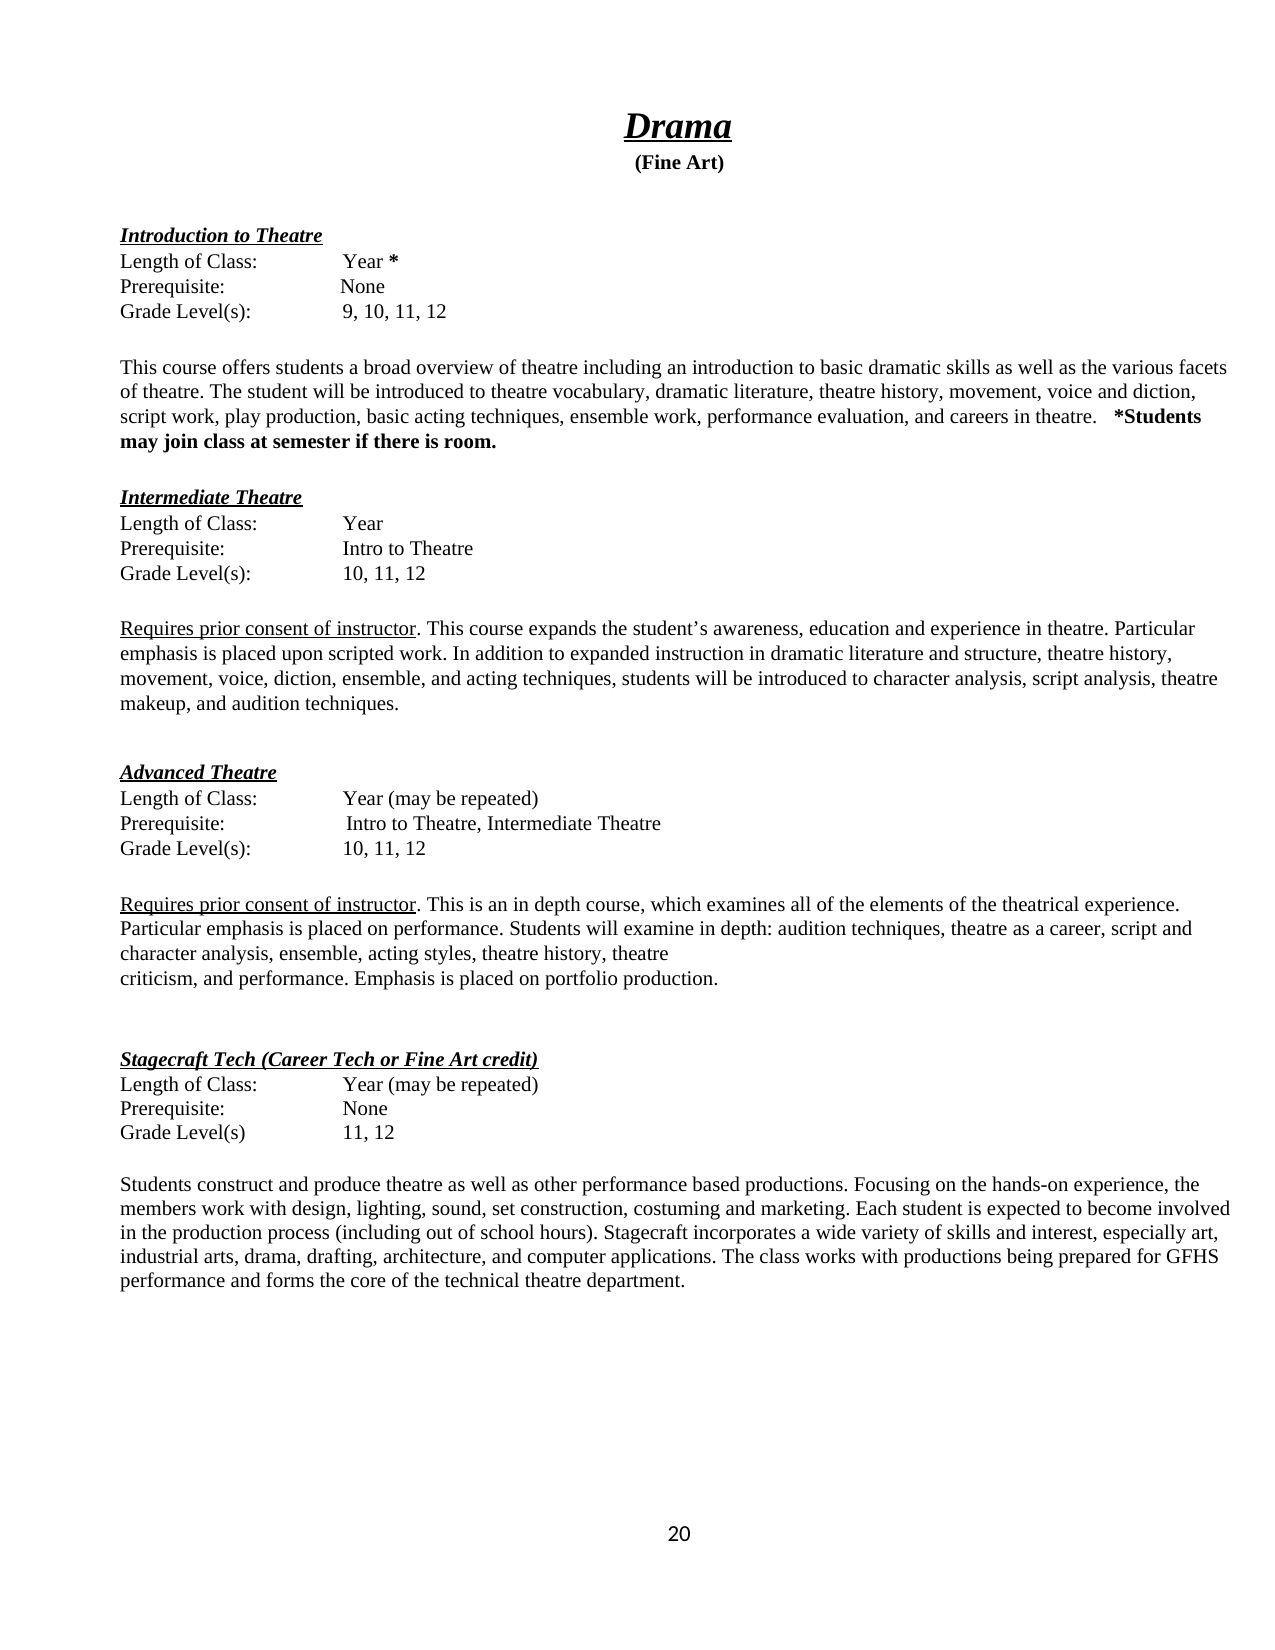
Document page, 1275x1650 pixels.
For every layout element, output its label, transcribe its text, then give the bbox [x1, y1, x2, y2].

text Intermediate Theatre [120, 484, 1237, 509]
text Length of Class: Year * [120, 249, 1237, 273]
text Stagecraft Tech (Career Tech or Fine Art credit) [120, 1047, 1237, 1071]
text Length of Class: Year (may be repeated) [120, 1071, 1237, 1096]
text Requires prior consent of instructor. This is an in depth course, which examines all of the elements of the theatrical experience. Particular emphasis is placed on performance. Students will examine in depth: audition techniques, theatre as a career, script and character analysis, ensemble, acting styles, theatre history, theatre [120, 891, 1236, 965]
text Grade Level(s): 10, 11, 12 [120, 836, 1237, 860]
text Prerequisite: Intro to Theatre [120, 536, 1237, 560]
text Grade Level(s) 11, 12 [120, 1119, 1237, 1144]
text Introduction to Theatre [120, 223, 1237, 247]
text Length of Class: Year [120, 511, 1237, 534]
text (Fine Art) [120, 150, 1239, 174]
text Prerequisite: Intro to Theatre, Intermediate Theatre [120, 811, 1237, 835]
text Requires prior consent of instructor. This course expands the student’s awareness, education and experience in theatre. Particular emphasis is placed upon scripted work. In addition to expanded instruction in dramatic literature and structure, theatre history, movement, voice, diction, ensemble, and acting techniques, students will be introduced to character analysis, script analysis, theatre makeup, and audition techniques. [120, 616, 1236, 714]
text Advanced Theatre [120, 760, 1237, 784]
text criticism, and performance. Emphasis is placed on portfolio production. [120, 966, 1236, 990]
text Length of Class: Year (may be repeated) [120, 786, 1237, 810]
text Prerequisite: None [120, 1096, 1237, 1119]
text Drama [120, 103, 1239, 146]
text Students construct and produce theatre as well as other performance based productions. Focusing on the hands-on experience, the members work with design, lighting, sound, set construction, costuming and marketing. Each student is expected to become involved in the production process (including out of school hours). Stagecraft incorporates a wide variety of skills and interest, especially art, industrial arts, drama, drafting, architecture, and computer applications. The class works with productions being prepared for GFHS performance and forms the core of the technical theatre department. [120, 1172, 1236, 1292]
text Grade Level(s): 9, 10, 11, 12 [120, 299, 1237, 323]
text Prerequisite: None [120, 274, 1237, 298]
text This course offers students a broad overview of theatre including an introduction to basic dramatic skills as well as the various facets of theatre. The student will be introduced to theatre vocabulary, dramatic literature, theatre history, movement, voice and diction, script work, play production, basic acting techniques, ensemble work, performance evaluation, and careers in theatre. *Students may join class at semester if there is room. [120, 355, 1236, 453]
text Grade Level(s): 10, 11, 12 [120, 561, 1237, 585]
